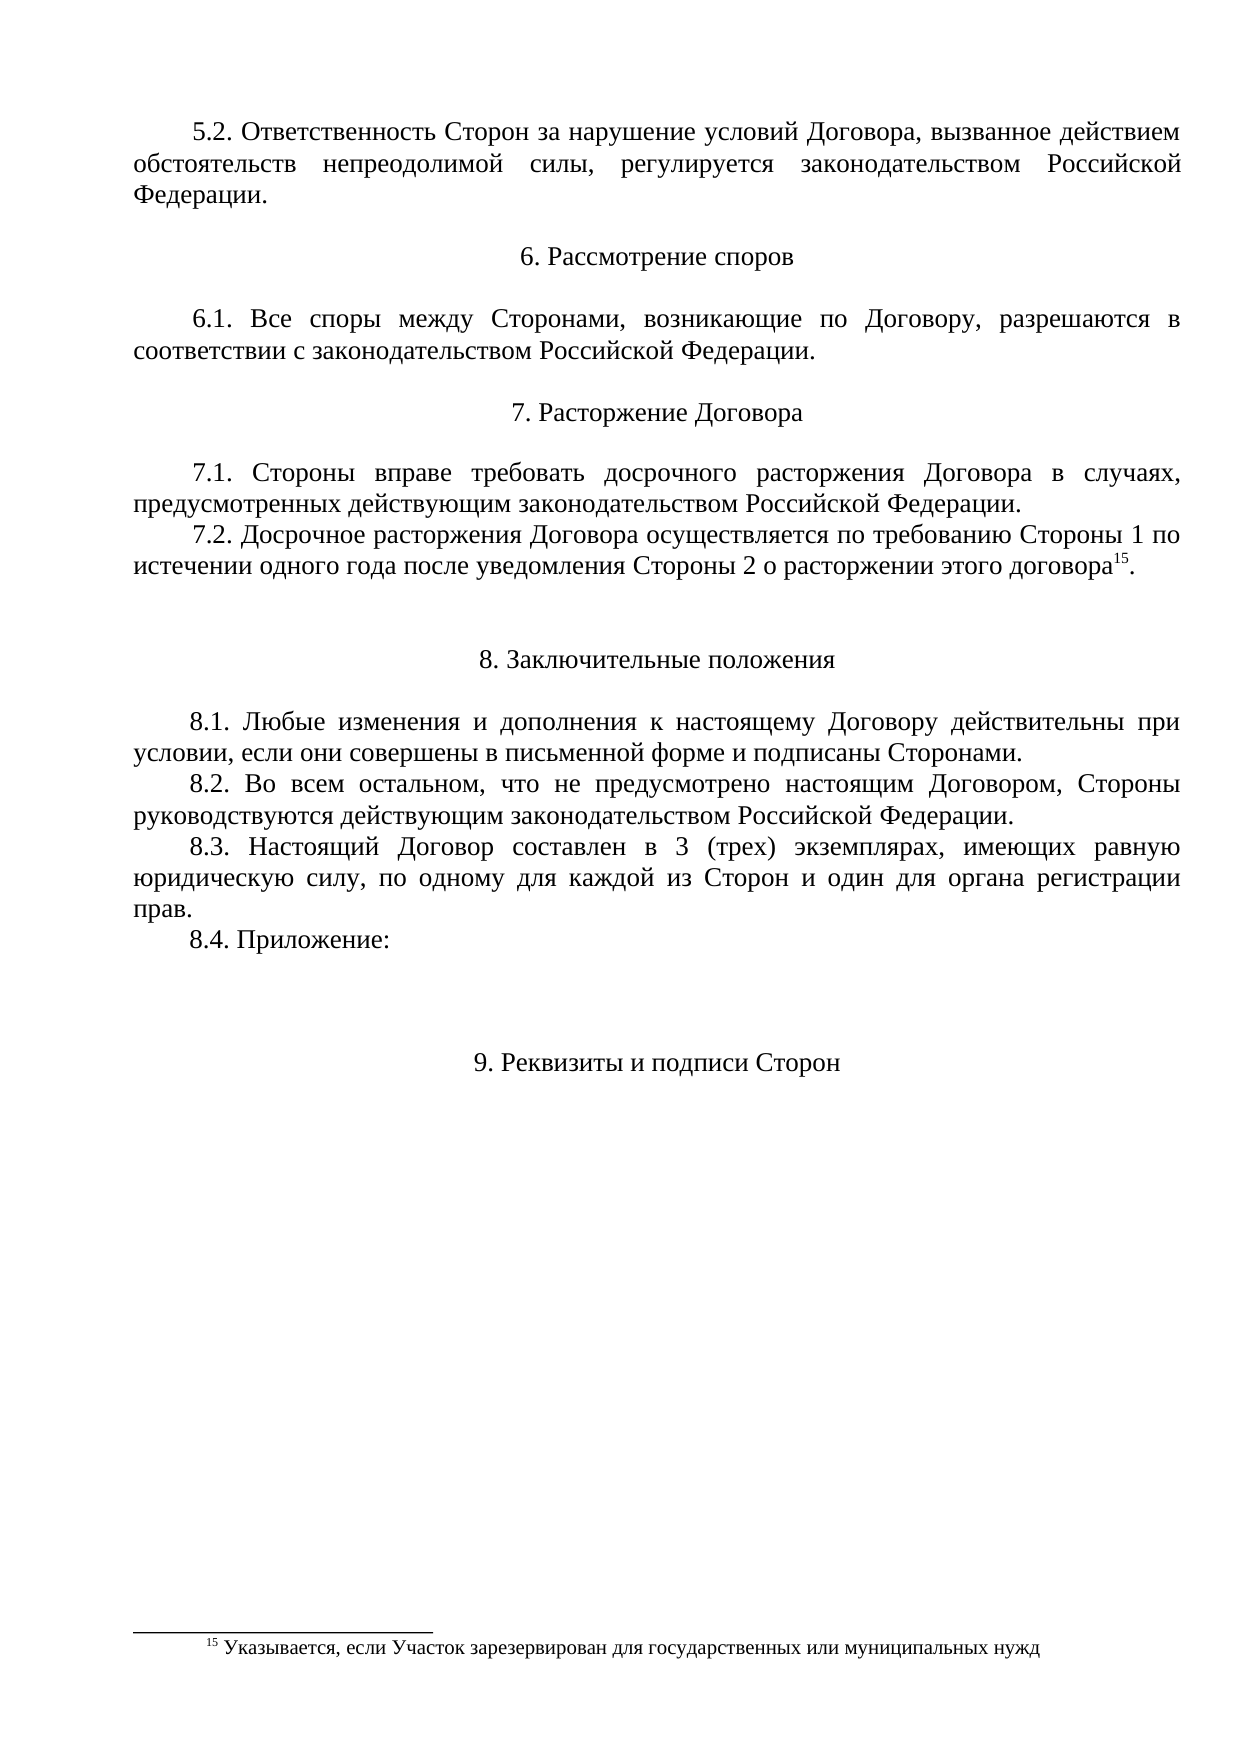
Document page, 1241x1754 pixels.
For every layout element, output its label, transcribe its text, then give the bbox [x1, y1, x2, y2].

list Заключительные положения [479, 643, 1198, 674]
list Приложение: [189, 923, 1198, 954]
list Любые изменения и дополнения к настоящему Договору действительны при условии, если они совершены в письменной форме и подписаны Сторонами. [133, 705, 1180, 767]
list Стороны вправе требовать досрочного расторжения Договора в случаях, предусмотренных действующим законодательством Российской Федерации. [133, 456, 1181, 518]
list Досрочное расторжения Договора осуществляется по требованию Стороны 1 по истечении одного года после уведомления Стороны 2 о расторжении этого договора15. [133, 518, 1181, 581]
list Расторжение Договора [511, 396, 1198, 427]
list Ответственность Сторон за нарушение условий Договора, вызванное действием обстоятельств непреодолимой силы, регулируется законодательством Российской Федерации. [133, 116, 1182, 209]
list Рассмотрение споров [520, 240, 1198, 271]
text 6.1. Все споры между Сторонами, возникающие по Договору, разрешаются в соответствии с законодательством Российской Федерации. [133, 303, 1181, 365]
list Во всем остальном, что не предусмотрено настоящим Договором, Стороны руководствуются действующим законодательством Российской Федерации. [133, 768, 1181, 830]
list Реквизиты и подписи Сторон [473, 1046, 1198, 1077]
list Настоящий Договор составлен в 3 (трех) экземплярах, имеющих равную юридическую силу, по одному для каждой из Сторон и один для органа регистрации прав. [133, 830, 1181, 923]
text 15 Указывается, если Участок зарезервирован для государственных или муниципальных нужд [133, 1635, 1191, 1659]
